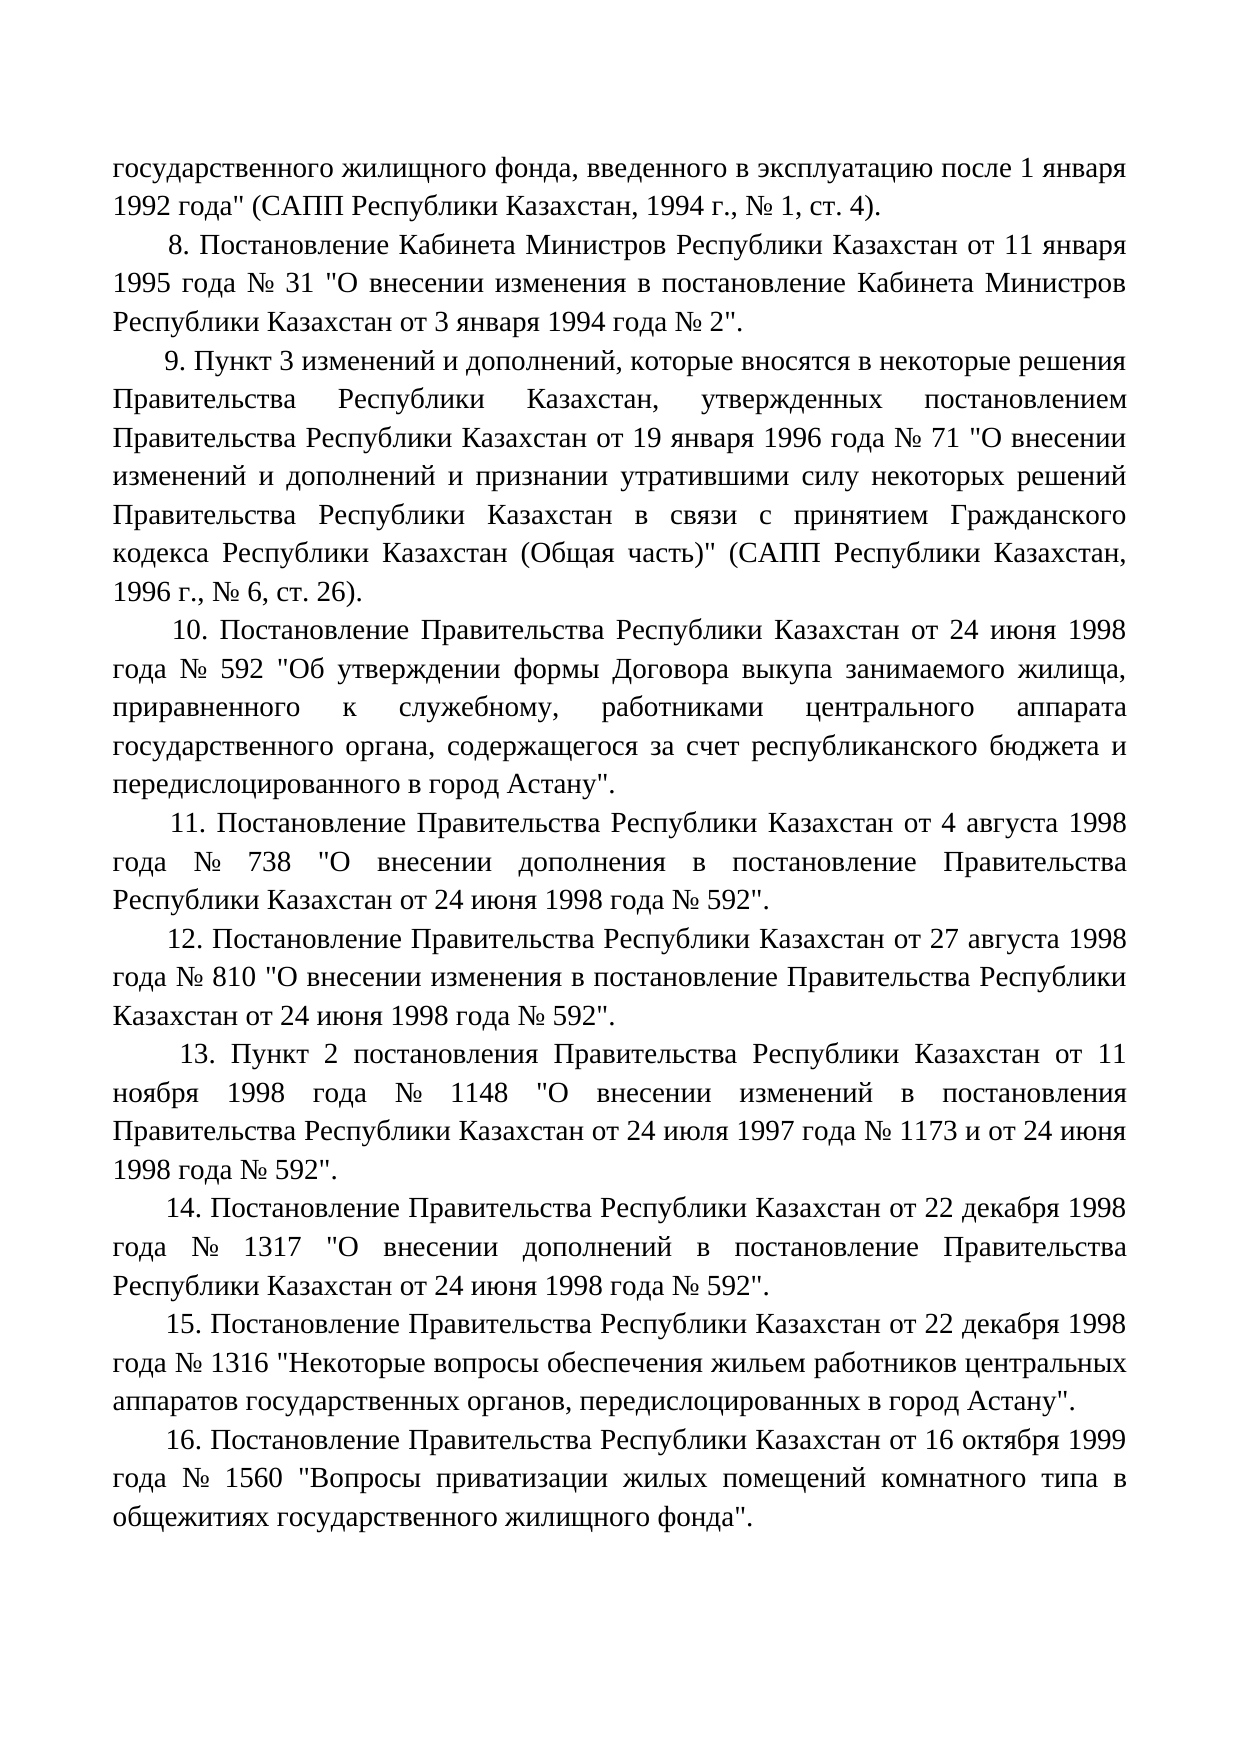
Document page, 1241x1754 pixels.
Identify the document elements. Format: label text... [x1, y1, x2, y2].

text 12. Постановление Правительства Республики Казахстан от 27 августа 1998 года № 810 "О внесении изменения в постановление Правительства Республики Казахстан от 24 июня 1998 года № 592". [112, 921, 1128, 1031]
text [112, 150, 1128, 222]
text 9. Пункт 3 изменений и дополнений, которые вносятся в некоторые решения Правительства Республики Казахстан, утвержденных постановлением Правительства Республики Казахстан от 19 января 1996 года № 71 "О внесении изменений и дополнений и признании утратившими силу некоторых решений Правительства Республики Казахстан в связи с принятием Гражданского кодекса Республики Казахстан (Общая часть)" (САПП Республики Казахстан, 1996 г., № 6, ст. 26). [112, 343, 1128, 607]
text 15. Постановление Правительства Республики Казахстан от 22 декабря 1998 года № 1316 "Некоторые вопросы обеспечения жильем работников центральных аппаратов государственных органов, передислоцированных в город Астану". [112, 1306, 1128, 1417]
text 14. Постановление Правительства Республики Казахстан от 22 декабря 1998 года № 1317 "О внесении дополнений в постановление Правительства Республики Казахстан от 24 июня 1998 года № 592". [112, 1191, 1128, 1301]
text 13. Пункт 2 постановления Правительства Республики Казахстан от 11 ноября 1998 года № 1148 "О внесении изменений в постановления Правительства Республики Казахстан от 24 июля 1997 года № 1173 и от 24 июня 1998 года № 592". [112, 1036, 1128, 1186]
text 16. Постановление Правительства Республики Казахстан от 16 октября 1999 года № 1560 "Вопросы приватизации жилых помещений комнатного типа в общежитиях государственного жилищного фонда". [112, 1422, 1128, 1532]
text 11. Постановление Правительства Республики Казахстан от 4 августа 1998 года № 738 "О внесении дополнения в постановление Правительства Республики Казахстан от 24 июня 1998 года № 592". [112, 805, 1128, 916]
text 8. Постановление Кабинета Министров Республики Казахстан от 11 января 1995 года № 31 "О внесении изменения в постановление Кабинета Министров Республики Казахстан от 3 января 1994 года № 2". [112, 227, 1128, 338]
text 10. Постановление Правительства Республики Казахстан от 24 июня 1998 года № 592 "Об утверждении формы Договора выкупа занимаемого жилища, приравненного к служебному, работниками центрального аппарата государственного органа, содержащегося за счет республиканского бюджета и передислоцированного в город Астану". [112, 612, 1128, 800]
